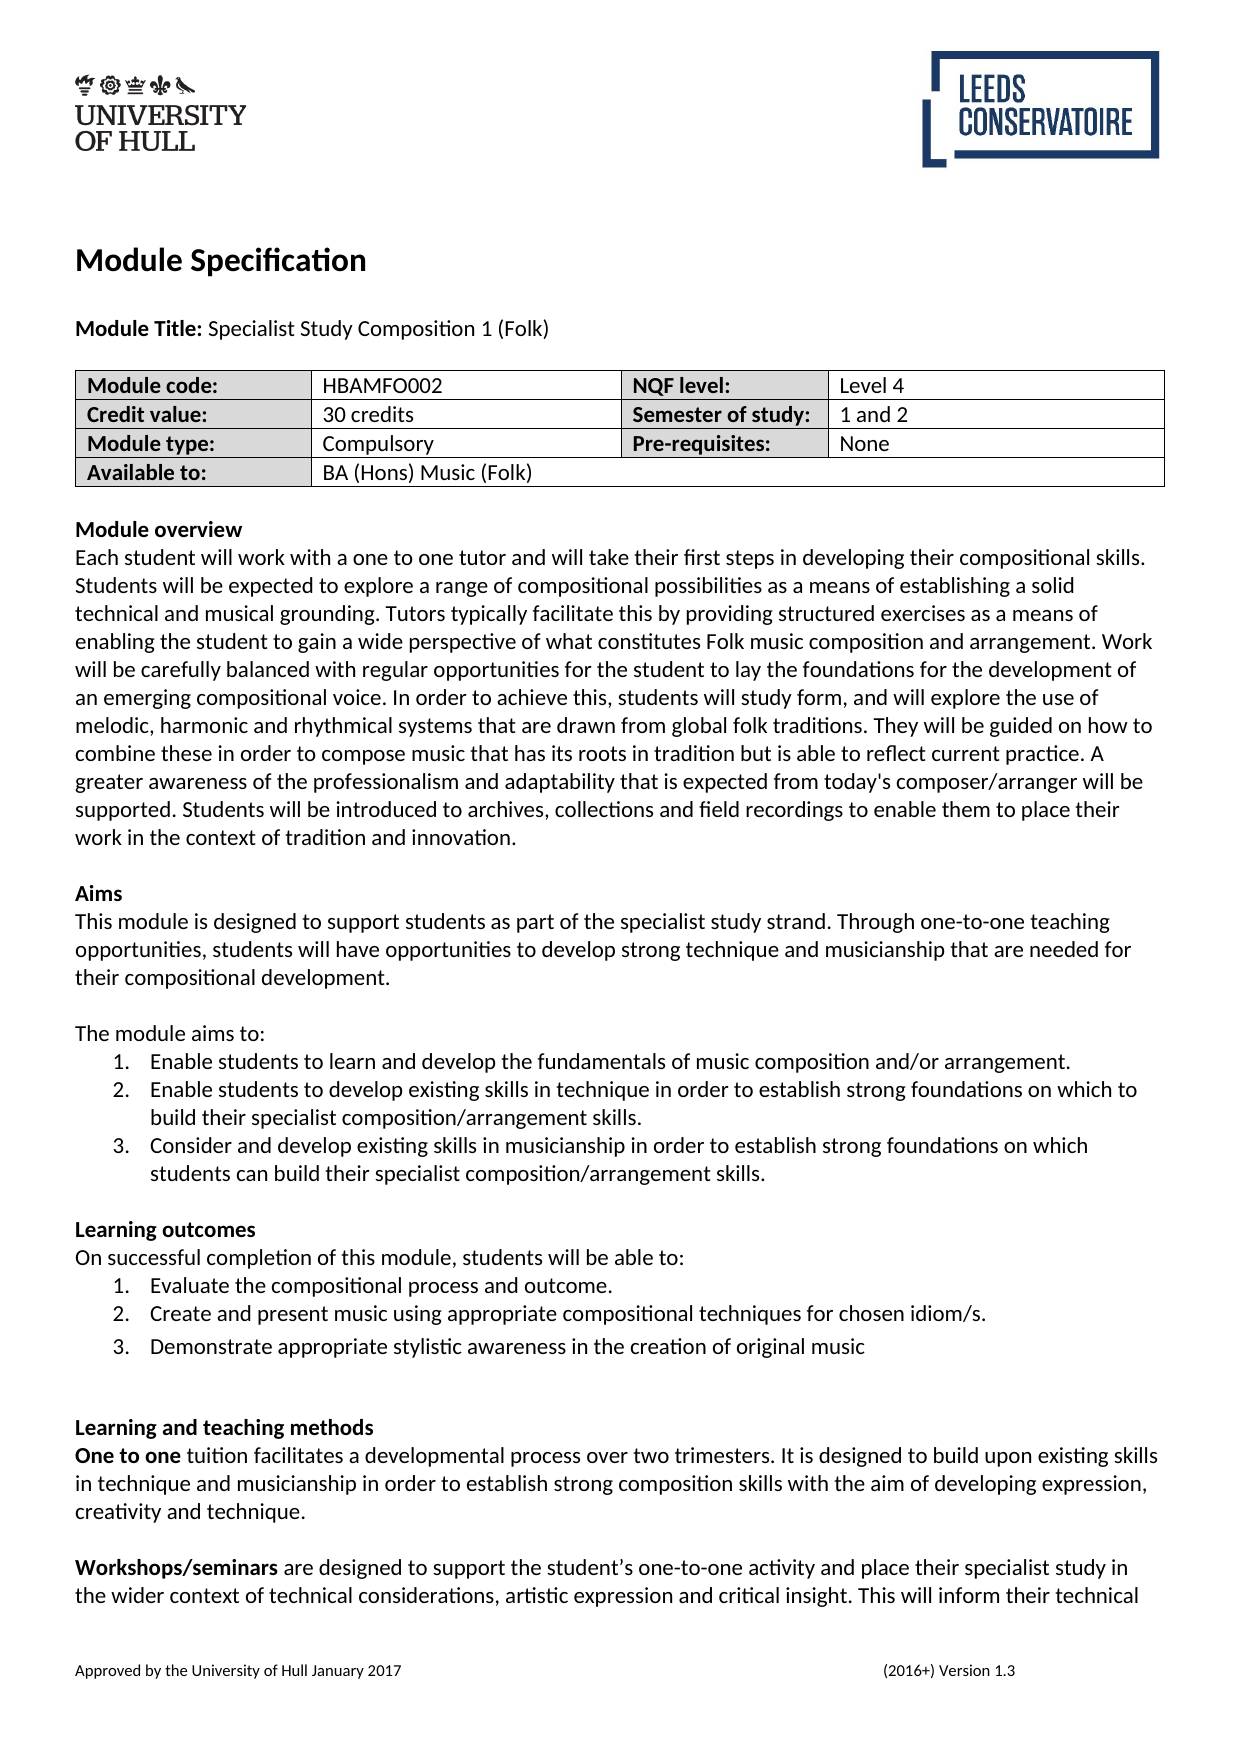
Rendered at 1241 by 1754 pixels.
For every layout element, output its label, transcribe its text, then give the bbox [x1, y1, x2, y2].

text This module is designed to support students as part of the specialist study strand. Through one-to-one teaching opportunities, students will have opportunities to develop strong technique and musicianship that are needed for their compositional development. [75, 907, 1165, 991]
table_cell Credit value: [76, 400, 311, 428]
text Module Title: Specialist Study Composition 1 (Folk) [75, 314, 1165, 342]
list Enable students to learn and develop the fundamentals of music composition and/or arrangement. [112, 1047, 1165, 1075]
list Consider and develop existing skills in musicianship in order to establish strong foundations on which students can build their specialist composition/arrangement skills. [112, 1131, 1165, 1187]
text On successful completion of this module, students will be able to: [75, 1243, 1165, 1272]
table_cell Compulsory [312, 429, 621, 457]
table_cell BA (Hons) Music (Folk) [312, 458, 1164, 486]
text The module aims to: [75, 1019, 1165, 1047]
text One to one tuition facilitates a developmental process over two trimesters. It is designed to build upon existing skills in technique and musicianship in order to establish strong composition skills with the aim of developing expression, creativity and technique. [75, 1441, 1165, 1525]
list Demonstrate appropriate stylistic awareness in the creation of original music [112, 1332, 1165, 1360]
list Create and present music using appropriate compositional techniques for chosen idiom/s. [112, 1299, 1165, 1328]
table_cell Pre-requisites: [622, 429, 828, 457]
table_header Level 4 [829, 371, 1164, 399]
table_header Module code: [76, 371, 311, 399]
table_cell 30 credits [312, 400, 621, 428]
text Aims [75, 879, 1165, 907]
text Learning and teaching methods [75, 1413, 1165, 1441]
list Enable students to develop existing skills in technique in order to establish strong foundations on which to build their specialist composition/arrangement skills. [112, 1075, 1165, 1131]
table_cell None [829, 429, 1164, 457]
table_cell 1 and 2 [829, 400, 1164, 428]
table_header NQF level: [622, 371, 828, 399]
table_header HBAMFO002 [312, 371, 621, 399]
table_cell Available to: [76, 458, 311, 486]
text Learning outcomes [75, 1216, 1165, 1243]
table_cell Semester of study: [622, 400, 828, 428]
list Evaluate the compositional process and outcome. [112, 1272, 1165, 1299]
table_cell Module type: [76, 429, 311, 457]
text Module overview [75, 515, 1165, 543]
text Each student will work with a one to one tutor and will take their first steps in developing their compositional skills. Students will be expected to explore a range of compositional possibilities as a means of establishing a solid technical and musical grounding. Tutors typically facilitate this by providing structured exercises as a means of enabling the student to gain a wide perspective of what constitutes Folk music composition and arrangement. Work will be carefully balanced with regular opportunities for the student to lay the foundations for the development of an emerging compositional voice. In order to achieve this, students will study form, and will explore the use of melodic, harmonic and rhythmical systems that are drawn from global folk traditions. They will be guided on how to combine these in order to compose music that has its roots in tradition but is able to reflect current practice. A greater awareness of the professionalism and adaptability that is expected from today's composer/arranger will be supported. Students will be introduced to archives, collections and field recordings to enable them to place their work in the context of tradition and innovation. [75, 543, 1165, 851]
subtitle Module Specification [75, 239, 1165, 279]
picture [870, 2, 1215, 210]
